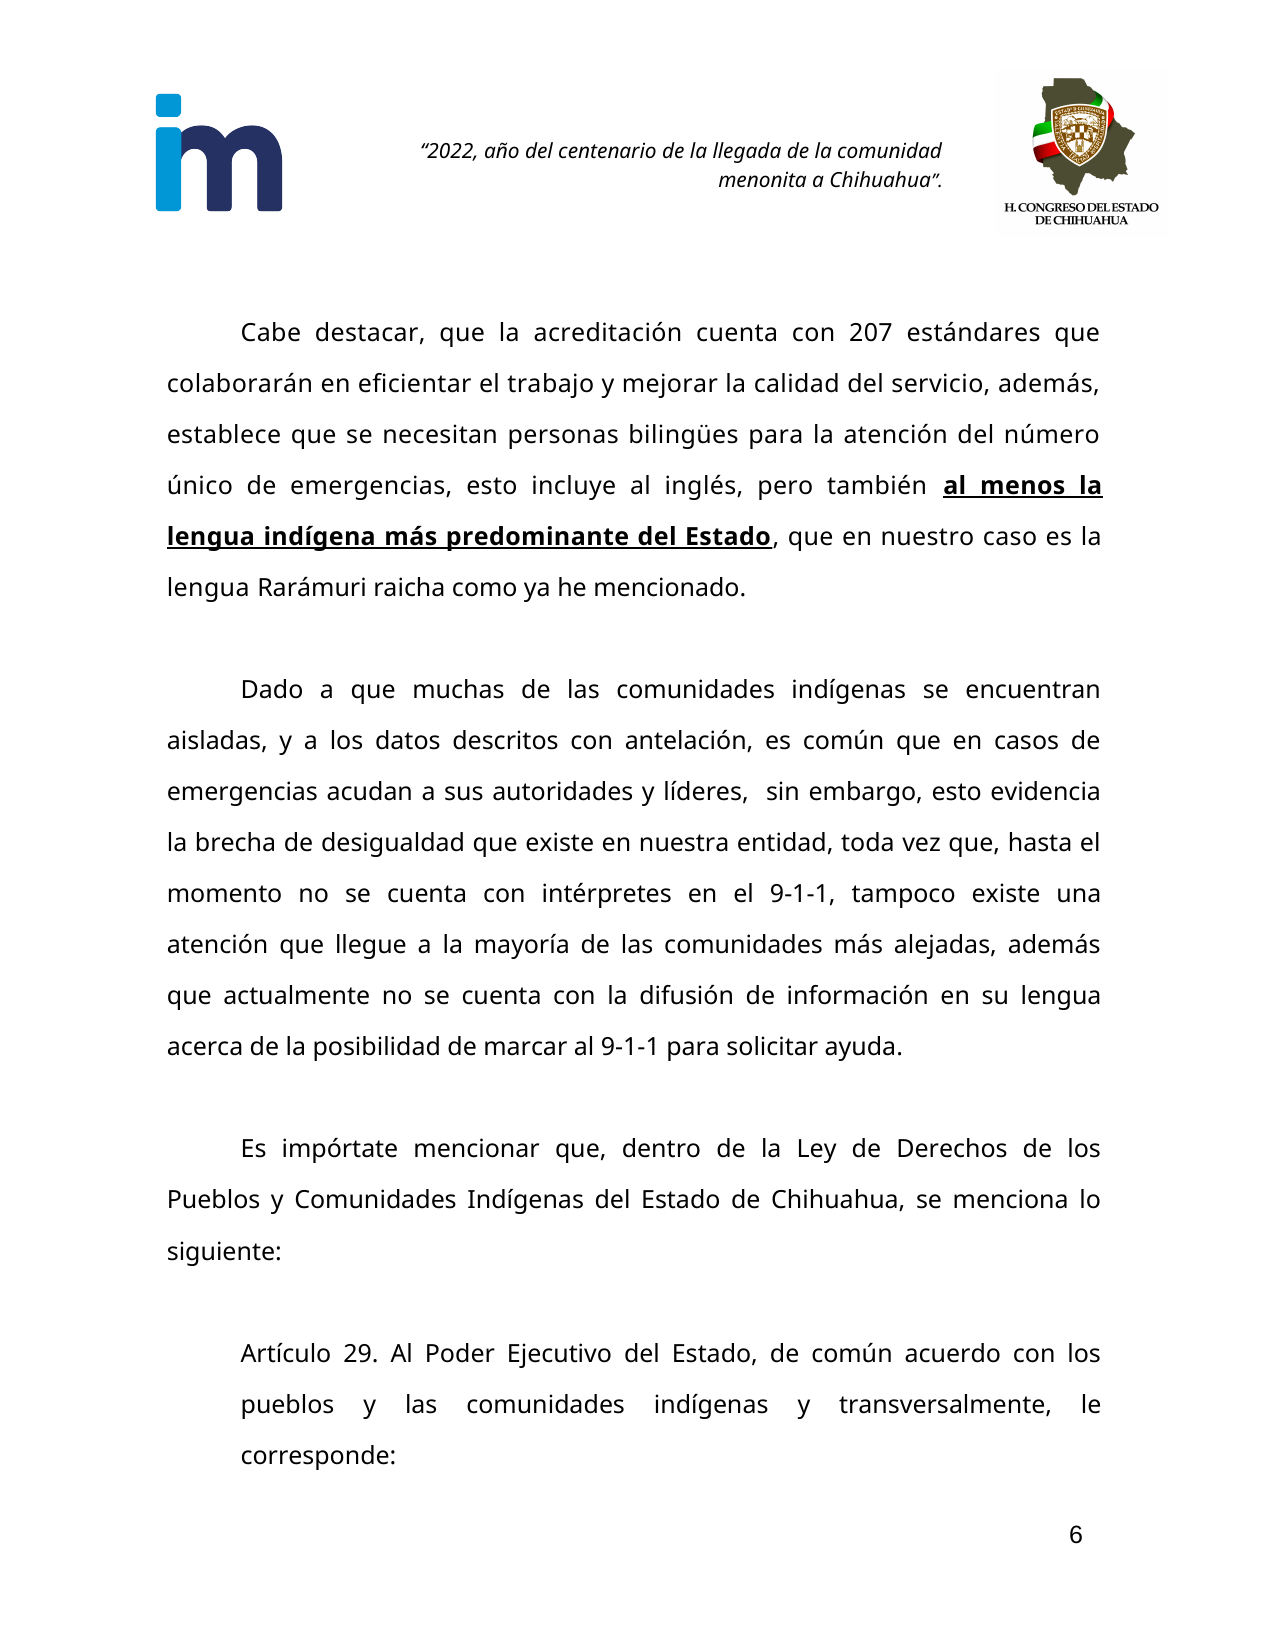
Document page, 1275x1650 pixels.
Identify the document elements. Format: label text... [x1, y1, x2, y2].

text Cabe destacar, que la acreditación cuenta con 207 estándares que colaborarán en eficientar el trabajo y mejorar la calidad del servicio, además, establece que se necesitan personas bilingües para la atención del número único de emergencias, esto incluye al inglés, pero también al menos la lengua indígena más predominante del Estado, que en nuestro caso es la lengua Rarámuri raicha como ya he mencionado. [167, 314, 1102, 604]
picture [994, 69, 1168, 237]
text Artículo 29. Al Poder Ejecutivo del Estado, de común acuerdo con los pueblos y las comunidades indígenas y transversalmente, le corresponde: [240, 1335, 1102, 1471]
picture [147, 81, 291, 224]
text Es impórtate mencionar que, dentro de la Ley de Derechos de los Pueblos y Comunidades Indígenas del Estado de Chihuahua, se menciona lo siguiente: [167, 1131, 1102, 1267]
text Dado a que muchas de las comunidades indígenas se encuentran aisladas, y a los datos descritos con antelación, es común que en casos de emergencias acudan a sus autoridades y líderes, sin embargo, esto evidencia la brecha de desigualdad que existe en nuestra entidad, toda vez que, hasta el momento no se cuenta con intérpretes en el 9-1-1, tampoco existe una atención que llegue a la mayoría de las comunidades más alejadas, además que actualmente no se cuenta con la difusión de información en su lengua acerca de la posibilidad de marcar al 9-1-1 para solicitar ayuda. [167, 672, 1102, 1063]
